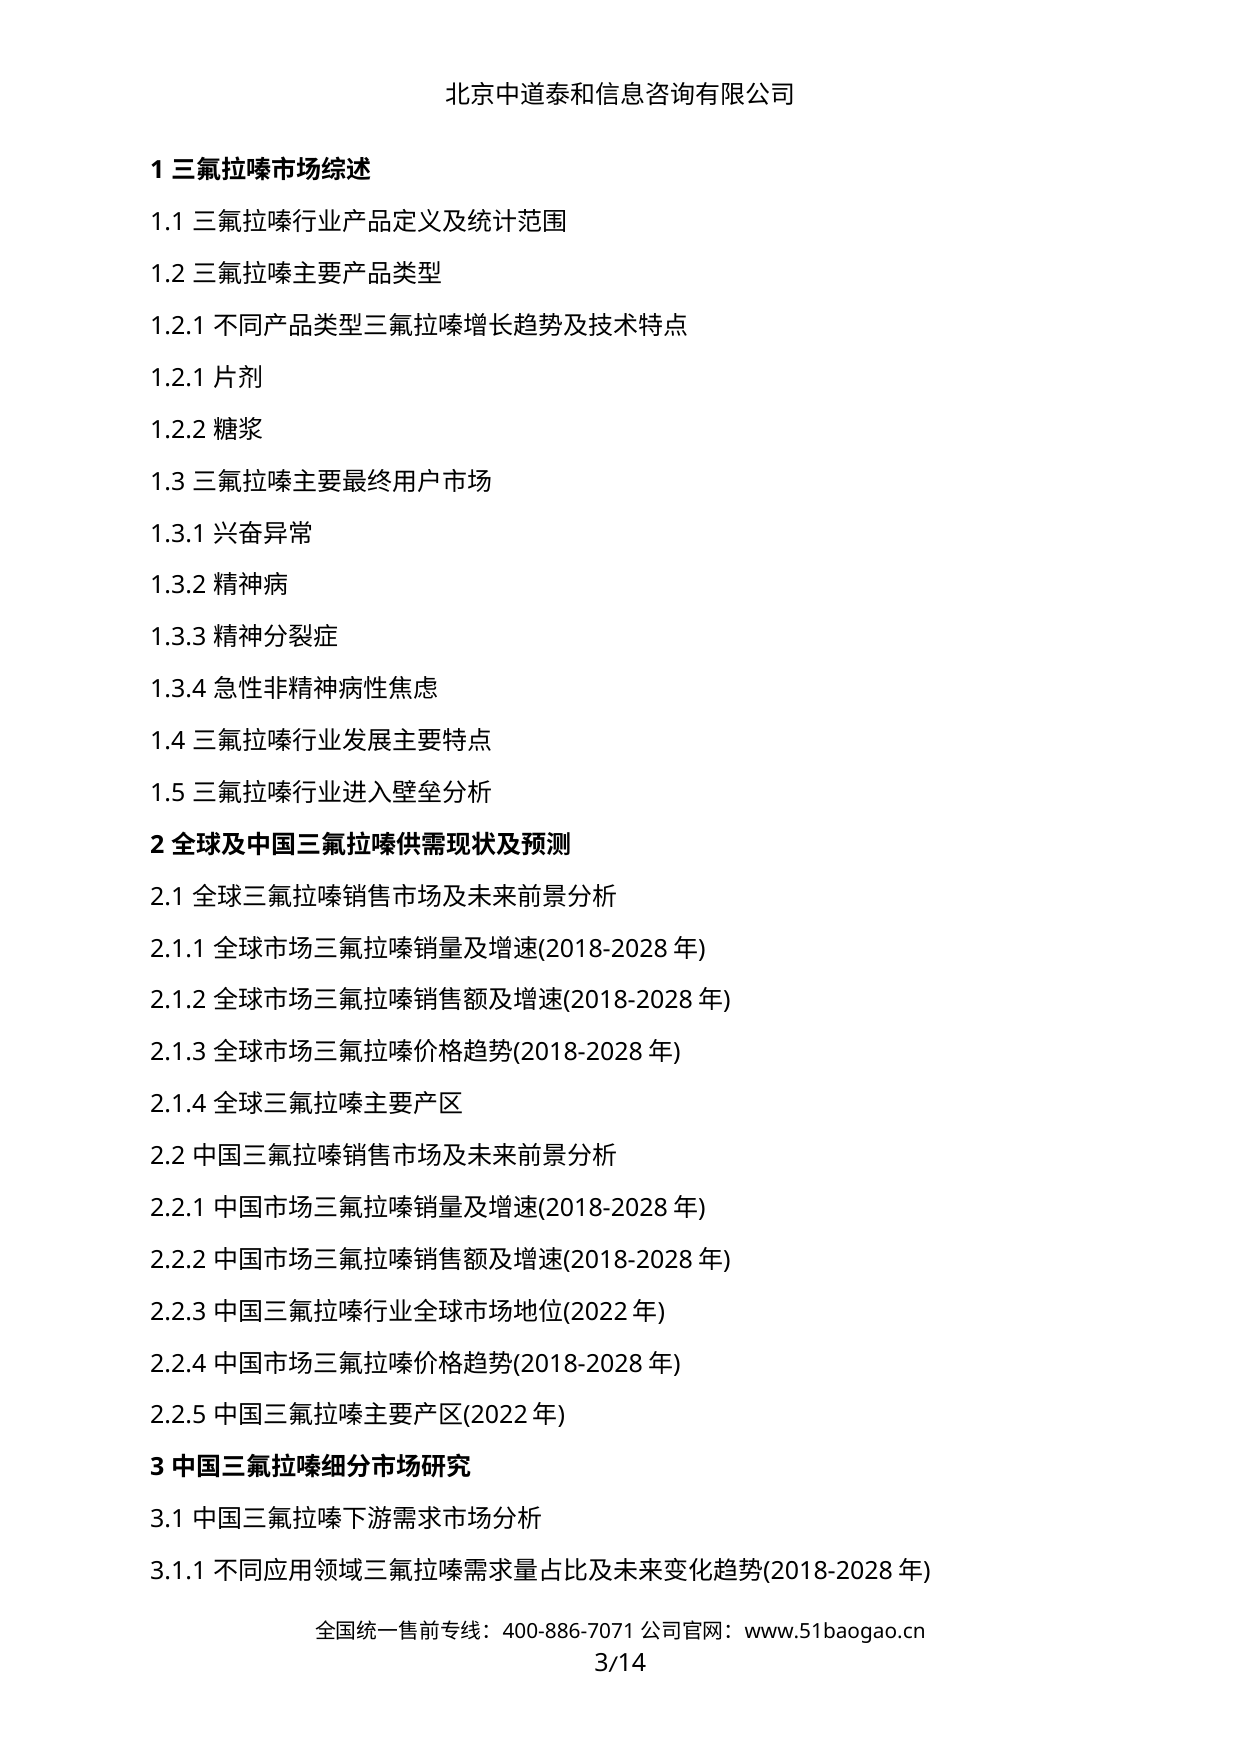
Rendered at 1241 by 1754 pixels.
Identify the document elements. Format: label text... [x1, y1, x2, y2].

text 1.2.1 不同产品类型三氟拉嗪增长趋势及技术特点 [150, 306, 1090, 342]
text 1.3.1 兴奋异常 [150, 513, 1090, 549]
text 1.1 三氟拉嗪行业产品定义及统计范围 [150, 202, 1090, 238]
text 2.1.2 全球市场三氟拉嗪销售额及增速(2018-2028年) [150, 980, 1090, 1016]
text 1.5 三氟拉嗪行业进入壁垒分析 [150, 772, 1090, 809]
text 2.2.1 中国市场三氟拉嗪销量及增速(2018-2028年) [150, 1187, 1090, 1224]
text 2.1 全球三氟拉嗪销售市场及未来前景分析 [150, 876, 1090, 912]
text 1.2 三氟拉嗪主要产品类型 [150, 254, 1090, 290]
text 2.1.4 全球三氟拉嗪主要产区 [150, 1084, 1090, 1120]
text 3.1 中国三氟拉嗪下游需求市场分析 [150, 1499, 1090, 1535]
text 2.2.4 中国市场三氟拉嗪价格趋势(2018-2028年) [150, 1343, 1090, 1379]
text 1.3.2 精神病 [150, 565, 1090, 601]
text 2.2 中国三氟拉嗪销售市场及未来前景分析 [150, 1136, 1090, 1172]
text 1.2.2 糖浆 [150, 409, 1090, 446]
text 1 三氟拉嗪市场综述 [150, 150, 1090, 186]
text 2.1.3 全球市场三氟拉嗪价格趋势(2018-2028年) [150, 1032, 1090, 1068]
text 1.4 三氟拉嗪行业发展主要特点 [150, 721, 1090, 757]
text 2.1.1 全球市场三氟拉嗪销量及增速(2018-2028年) [150, 928, 1090, 964]
text 3 中国三氟拉嗪细分市场研究 [150, 1447, 1090, 1483]
text 2.2.3 中国三氟拉嗪行业全球市场地位(2022年) [150, 1291, 1090, 1327]
text 1.3.4 急性非精神病性焦虑 [150, 669, 1090, 705]
text 1.2.1 片剂 [150, 357, 1090, 394]
text 1.3.3 精神分裂症 [150, 617, 1090, 653]
text 2.2.2 中国市场三氟拉嗪销售额及增速(2018-2028年) [150, 1239, 1090, 1276]
text 2.2.5 中国三氟拉嗪主要产区(2022年) [150, 1395, 1090, 1431]
text 2 全球及中国三氟拉嗪供需现状及预测 [150, 824, 1090, 861]
text 3.1.1 不同应用领域三氟拉嗪需求量占比及未来变化趋势(2018-2028年) [150, 1551, 1090, 1587]
text 1.3 三氟拉嗪主要最终用户市场 [150, 461, 1090, 497]
